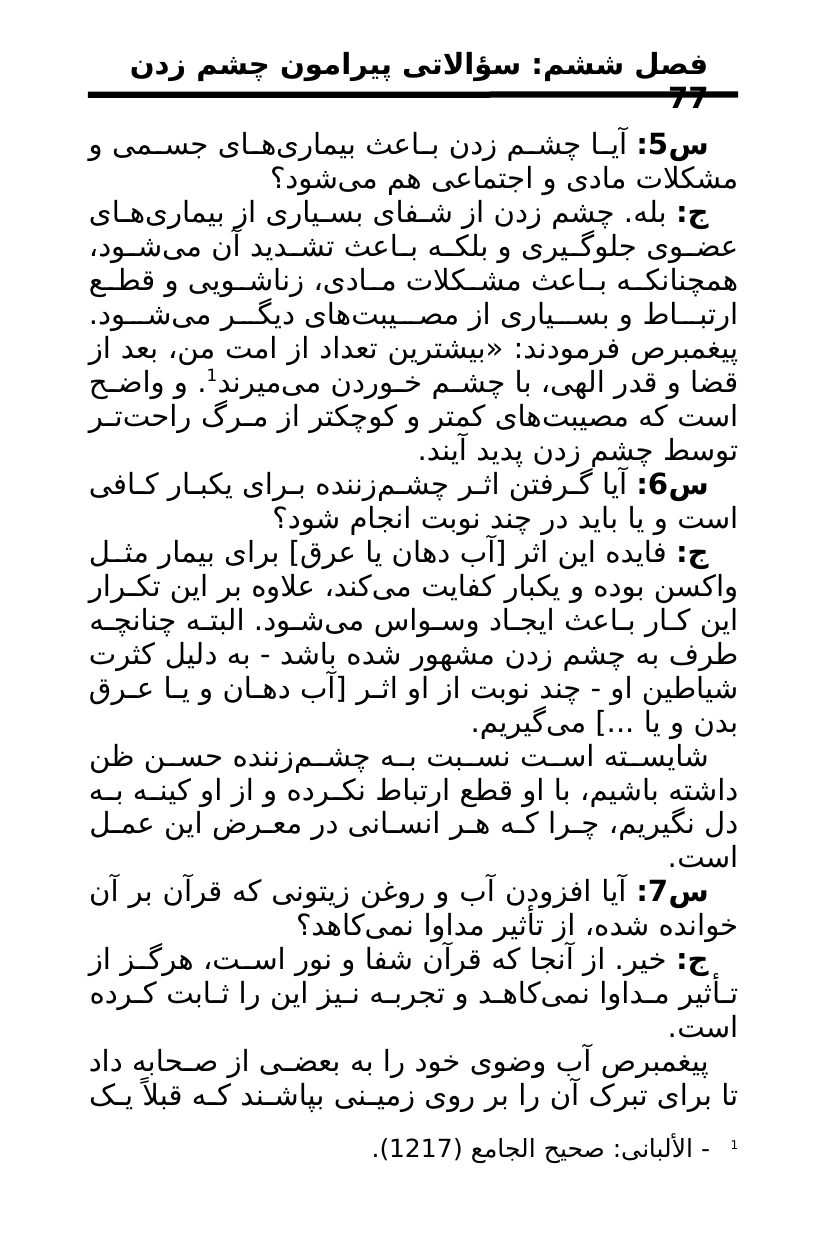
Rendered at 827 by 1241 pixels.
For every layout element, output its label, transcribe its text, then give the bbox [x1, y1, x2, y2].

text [89, 1044, 738, 1112]
text س7: آیا افزودن آب و روغن زیتونی که قرآن بر آن خوانده شده، از تأثیر مداوا نمی‌کاهد؟ [89, 875, 738, 943]
text شایسته است نسبت به چشم‌زننده حسن ظن داشته باشیم، با او قطع ارتباط نکرده و از او کینه به دل نگیریم، چرا که هر انسانی در معرض این عمل است. [89, 739, 738, 875]
text ج: فایده این اثر [آب دهان یا عرق] برای بیمار مثل واکسن بوده و یکبار کفایت می‌کند، علاوه بر این تکرار این کار باعث ایجاد وسواس می‌شود. البته چنانچه طرف به چشم زدن مشهور شده باشد - به دلیل کثرت شیاطین او - چند نوبت از او اثر [آب دهان و یا عرق بدن و یا ...] می‌گیریم. [89, 535, 738, 739]
text ج: بله. چشم زدن از شفای بسیاری از بیماری‌های عضوی جلوگیری و بلکه باعث تشدید آن می‌شود، همچنانکه باعث مشکلات مادی، زناشویی و قطع ارتباط و بسیاری از مصیبت‌های دیگر می‌شود. پیغمبرص فرمودند: «بیشترین تعداد از امت من، بعد از قضا و قدر الهی، با چشم خوردن می‌میرند. و واضح است که مصیبت‌های کمتر و کوچکتر از مرگ راحت‌تر توسط چشم زدن پدید آیند. [89, 196, 738, 467]
text س5: آیا چشم زدن باعث بیماری‌های جسمی و مشکلات مادی و اجتماعی هم می‌شود؟ [89, 128, 738, 196]
text س6: آیا گرفتن اثر چشم‌زننده برای یکبار کافی است و یا باید در چند نوبت انجام شود؟ [89, 467, 738, 535]
text ج: خیر. از آنجا که قرآن شفا و نور است، هرگز از تأثیر مداوا نمی‌کاهد و تجربه نیز این را ثابت کرده است. [89, 943, 738, 1044]
